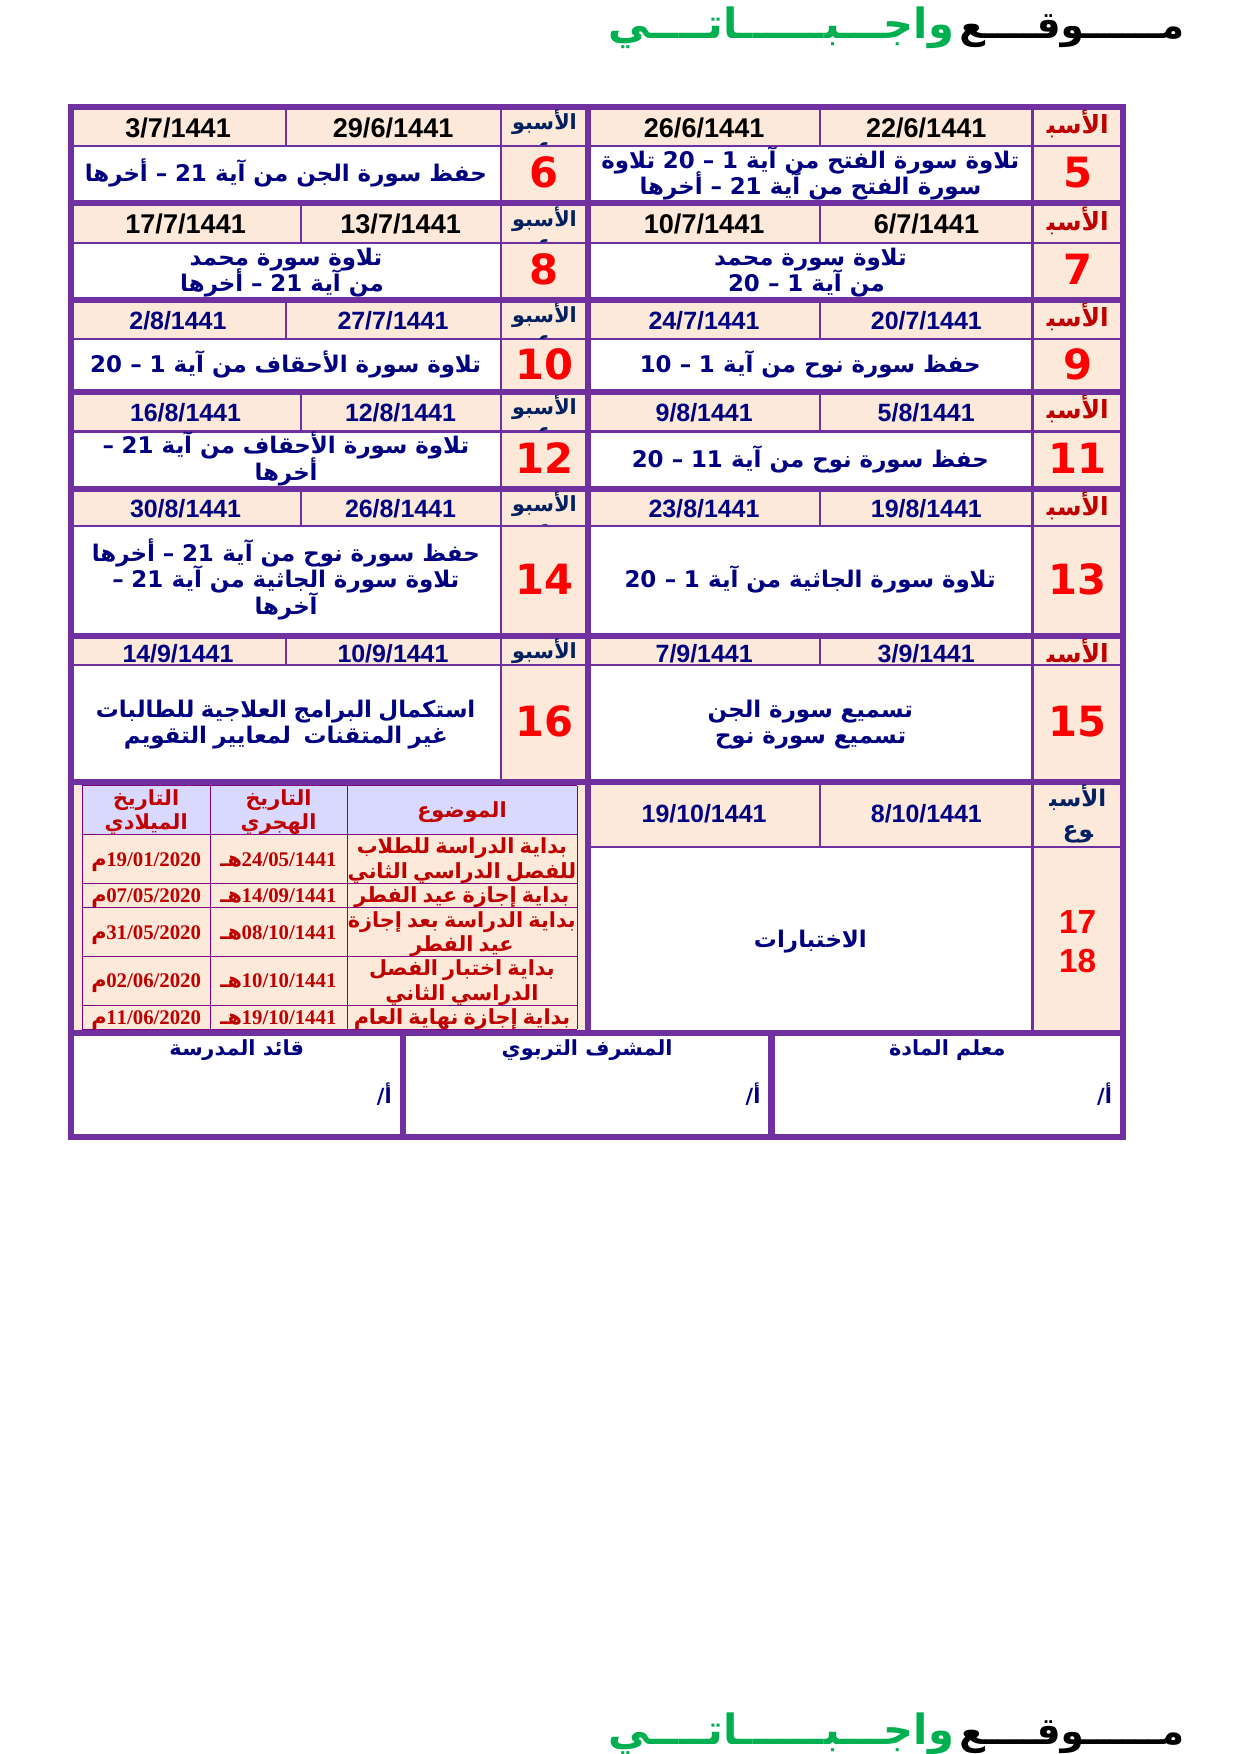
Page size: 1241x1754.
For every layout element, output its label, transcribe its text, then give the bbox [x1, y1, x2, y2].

table_cell تلاوة سورة الجاثية من آية 1 – 20 [591, 527, 1031, 633]
table_cell [83, 884, 210, 907]
table_cell الأسبوع [1034, 639, 1120, 664]
table_cell 10/7/1441 [591, 206, 819, 242]
table_cell 22/6/1441 [821, 110, 1031, 145]
table_cell 17 18 [1034, 848, 1120, 1030]
table_cell 3/7/1441 [74, 110, 285, 145]
table_cell 26/6/1441 [591, 110, 819, 145]
table_cell [83, 835, 210, 883]
table_cell [74, 785, 82, 1030]
table_cell قائد المدرسة أ/ [74, 1036, 400, 1133]
table_cell الأسبوع [1034, 303, 1120, 338]
table_cell تلاوة سورة محمد من آية 21 – أخرها [74, 244, 500, 297]
table_cell الأسبوع [502, 206, 585, 242]
table_cell حفظ سورة نوح من آية 1 – 10 [591, 340, 1031, 389]
table_cell معلم المادة أ/ [775, 1036, 1120, 1133]
table_cell الأسبوع [502, 492, 585, 525]
table_cell [211, 884, 347, 907]
table_cell [348, 785, 585, 1030]
table_cell [211, 1006, 347, 1029]
table_cell الأسبوع [1034, 492, 1120, 525]
table_cell 23/8/1441 [591, 492, 819, 525]
table_cell الأسبوع [1034, 395, 1120, 430]
table_cell الأسبوع [502, 639, 585, 664]
table_cell تسميع سورة الجن تسميع سورة نوح [591, 666, 1031, 779]
table_cell 14/9/1441 [74, 639, 285, 664]
table_cell 5/8/1441 [821, 395, 1031, 430]
table_cell [83, 957, 210, 1005]
table_cell الأسبوع [1034, 785, 1120, 846]
table_cell 12 [502, 433, 585, 486]
table_cell 10 [502, 340, 585, 389]
table_cell الأسبوع [1034, 110, 1120, 145]
table_cell الأسبوع [502, 303, 585, 338]
table_cell [211, 957, 347, 1005]
table_cell 11 [1034, 433, 1120, 486]
table_cell 5 [1034, 147, 1120, 200]
table_cell تلاوة سورة الأحقاف من آية 1 – 20 [74, 340, 500, 389]
table_cell 12/8/1441 [302, 395, 500, 430]
table_cell 8 [502, 244, 585, 297]
table_cell 13/7/1441 [302, 206, 500, 242]
table_cell [83, 908, 210, 956]
table_cell تلاوة سورة محمد من آية 1 – 20 [591, 244, 1031, 297]
table_cell 20/7/1441 [821, 303, 1031, 338]
table_cell تلاوة سورة الفتح من آية 1 – 20 تلاوة سورة الفتح من آية 21 – أخرها [591, 147, 1031, 200]
table_cell 26/8/1441 [302, 492, 500, 525]
table_cell 16 [502, 666, 585, 779]
table_cell المشرف التربوي أ/ [406, 1036, 768, 1133]
table_cell 6/7/1441 [821, 206, 1031, 242]
table_cell 27/7/1441 [287, 303, 500, 338]
table_cell 29/6/1441 [287, 110, 500, 145]
table_cell 9/8/1441 [591, 395, 819, 430]
table_cell 14 [502, 527, 585, 633]
table_cell 2/8/1441 [74, 303, 285, 338]
table_cell 10/9/1441 [287, 639, 500, 664]
table_cell 9 [1034, 340, 1120, 389]
table_cell 7 [1034, 244, 1120, 297]
table_cell 3/9/1441 [821, 639, 1031, 664]
table_cell 19/10/1441 [591, 785, 819, 846]
table_cell حفظ سورة الجن من آية 21 – أخرها [74, 147, 500, 200]
table_cell الأسبوع [502, 395, 585, 430]
table_cell 19/8/1441 [821, 492, 1031, 525]
table_cell الأسبوع [1034, 206, 1120, 242]
table_cell 8/10/1441 [821, 785, 1031, 846]
table_cell 16/8/1441 [74, 395, 300, 430]
table_cell 30/8/1441 [74, 492, 300, 525]
table_cell 17/7/1441 [74, 206, 300, 242]
table_cell 7/9/1441 [591, 639, 819, 664]
table_cell حفظ سورة نوح من آية 11 – 20 [591, 433, 1031, 486]
table_cell 24/7/1441 [591, 303, 819, 338]
table_cell 15 [1034, 666, 1120, 779]
table_cell استكمال البرامج العلاجية للطالبات غير المتقنات لمعايير التقويم [74, 666, 500, 779]
table_cell 13 [1034, 527, 1120, 633]
table_cell الاختبارات [591, 848, 1031, 1030]
table_cell تلاوة سورة الأحقاف من آية 21 – أخرها [74, 433, 500, 486]
table_cell 6 [502, 147, 585, 200]
table_cell [211, 908, 347, 956]
table_cell الأسبوع [502, 110, 585, 145]
table_cell [211, 835, 347, 883]
table_cell [83, 1006, 210, 1029]
table_cell حفظ سورة نوح من آية 21 – أخرها تلاوة سورة الجاثية من آية 21 – آخرها [74, 527, 500, 633]
